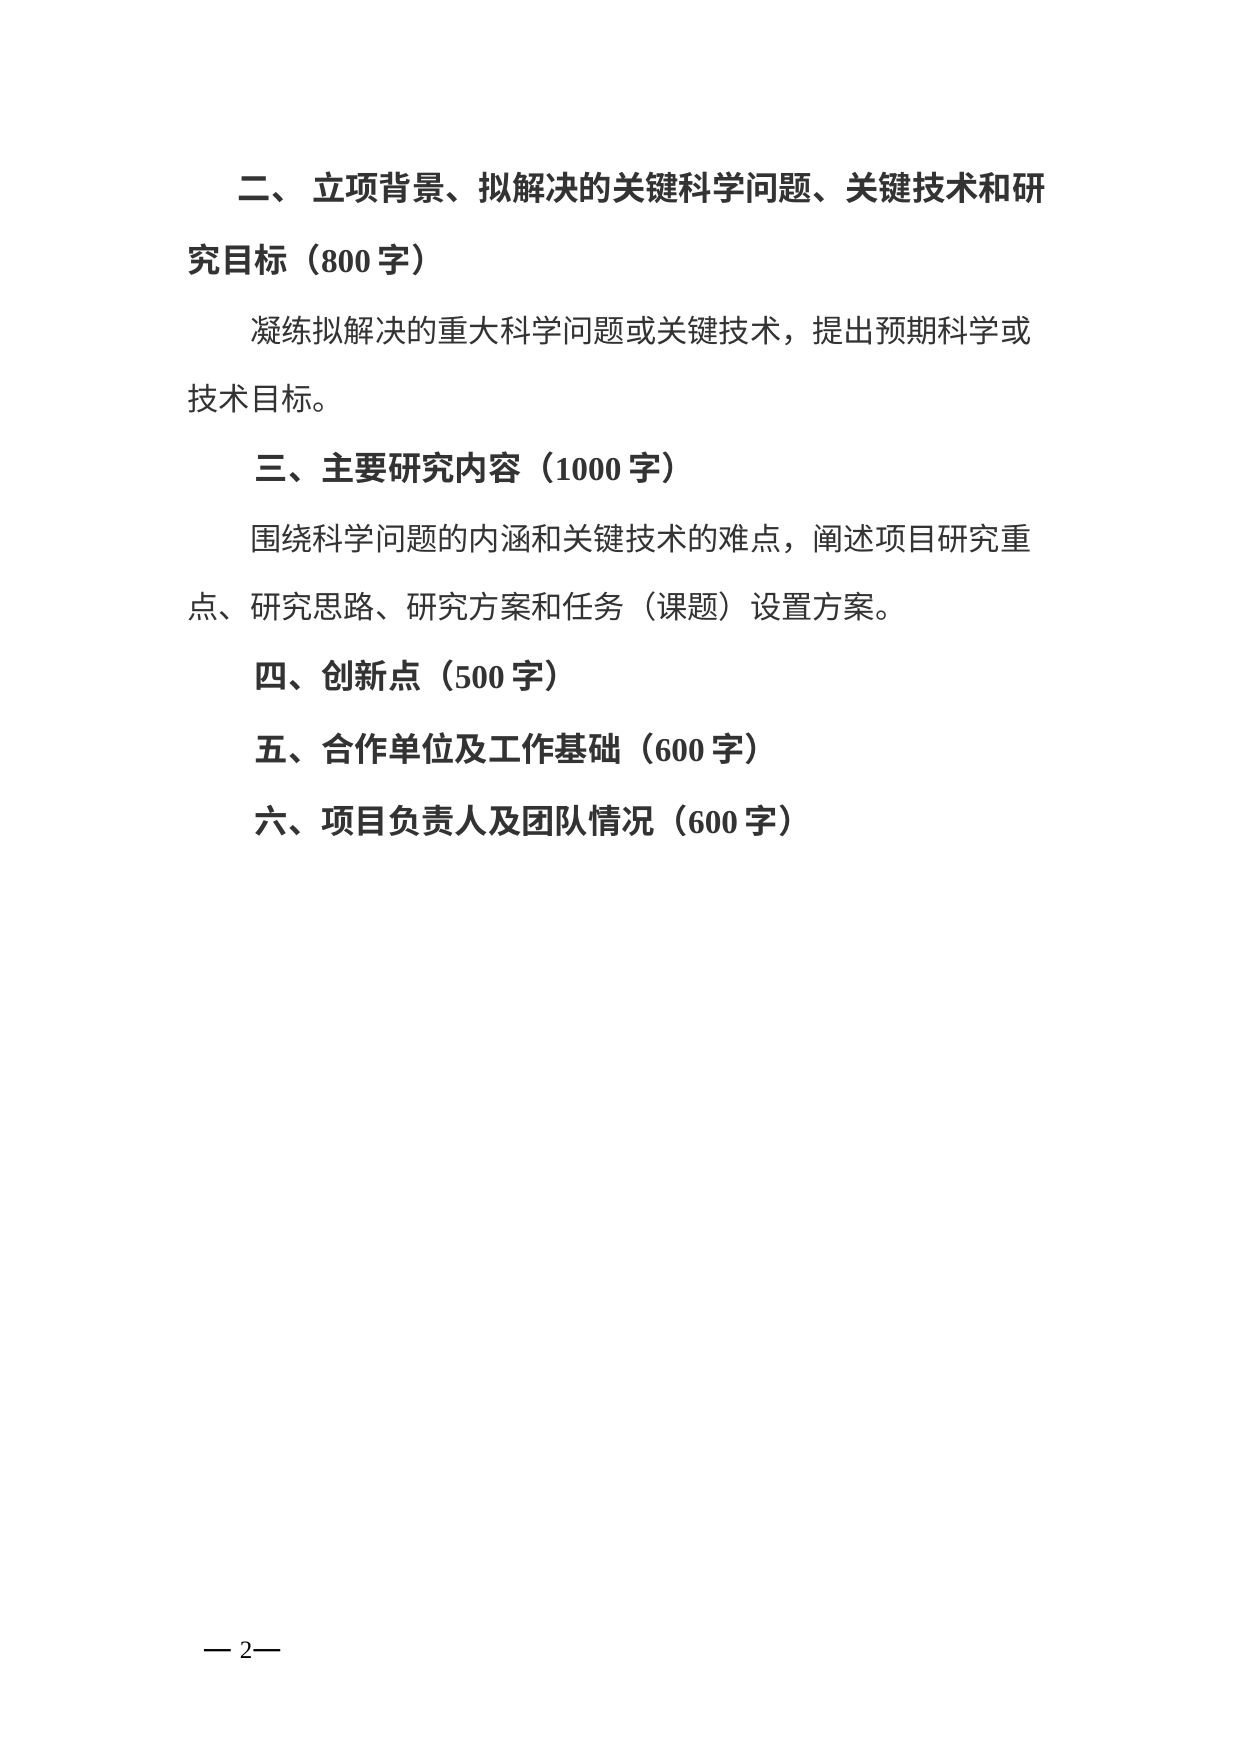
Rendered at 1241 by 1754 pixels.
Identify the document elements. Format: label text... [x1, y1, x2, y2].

text 二、 立项背景、拟解决的关键科学问题、关键技术和研究目标（800字） [187, 162, 1053, 282]
text 四、创新点（500字） [187, 650, 1053, 698]
text 凝练拟解决的重大科学问题或关键技术，提出预期科学或技术目标。 [187, 307, 1053, 419]
text 五、合作单位及工作基础（600字） [187, 722, 1053, 771]
text 三、主要研究内容（1000字） [187, 442, 1053, 490]
text 六、项目负责人及团队情况（600字） [187, 795, 1053, 843]
text 围绕科学问题的内涵和关键技术的难点，阐述项目研究重点、研究思路、研究方案和任务（课题）设置方案。 [187, 514, 1053, 627]
